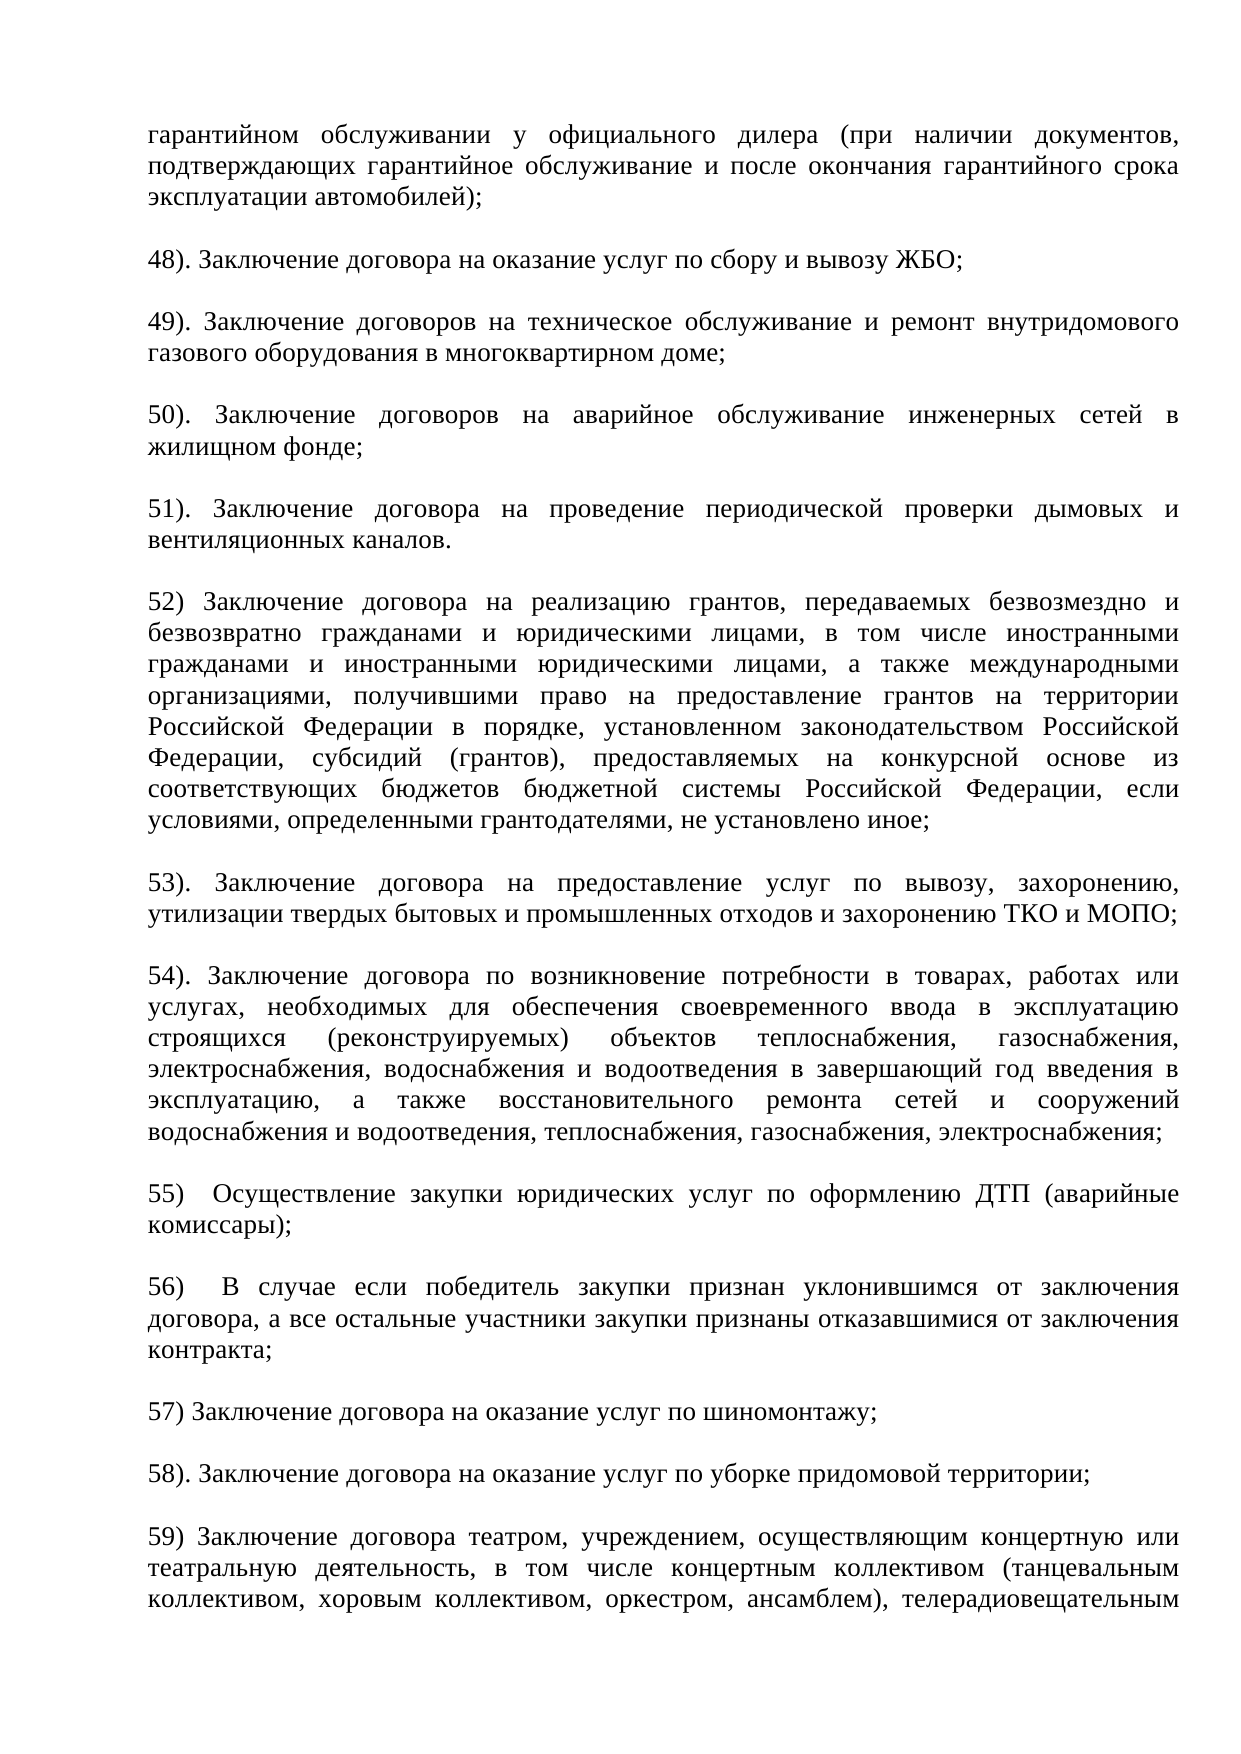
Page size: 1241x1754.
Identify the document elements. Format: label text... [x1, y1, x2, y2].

text 54). Заключение договора по возникновение потребности в товарах, работах или услугах, необходимых для обеспечения своевременного ввода в эксплуатацию строящихся (реконструируемых) объектов теплоснабжения, газоснабжения, электроснабжения, водоснабжения и водоотведения в завершающий год введения в эксплуатацию, а также восстановительного ремонта сетей и сооружений водоснабжения и водоотведения, теплоснабжения, газоснабжения, электроснабжения; [148, 928, 1181, 1146]
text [148, 1488, 1181, 1613]
text 58). Заключение договора на оказание услуг по уборке придомовой территории; [148, 1426, 1181, 1488]
text 55) Осуществление закупки юридических услуг по оформлению ДТП (аварийные комиссары); [148, 1146, 1181, 1239]
text 48). Заключение договора на оказание услуг по сбору и вывозу ЖБО; [148, 212, 1181, 274]
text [148, 118, 1181, 212]
text 57) Заключение договора на оказание услуг по шиномонтажу; [148, 1395, 1181, 1426]
text 56) В случае если победитель закупки признан уклонившимся от заключения договора, а все остальные участники закупки признаны отказавшимися от заключения контракта; [148, 1239, 1181, 1364]
text 53). Заключение договора на предоставление услуг по вывозу, захоронению, утилизации твердых бытовых и промышленных отходов и захоронению ТКО и МОПО; [148, 834, 1181, 928]
text 49). Заключение договоров на техническое обслуживание и ремонт внутридомового газового оборудования в многоквартирном доме; [148, 274, 1181, 367]
text 52) Заключение договора на реализацию грантов, передаваемых безвозмездно и безвозвратно гражданами и юридическими лицами, в том числе иностранными гражданами и иностранными юридическими лицами, а также международными организациями, получившими право на предоставление грантов на территории Российской Федерации в порядке, установленном законодательством Российской Федерации, субсидий (грантов), предоставляемых на конкурсной основе из соответствующих бюджетов бюджетной системы Российской Федерации, если условиями, определенными грантодателями, не установлено иное; [148, 554, 1181, 834]
text 50). Заключение договоров на аварийное обслуживание инженерных сетей в жилищном фонде; [148, 367, 1181, 461]
text 51). Заключение договора на проведение периодической проверки дымовых и вентиляционных каналов. [148, 461, 1181, 554]
